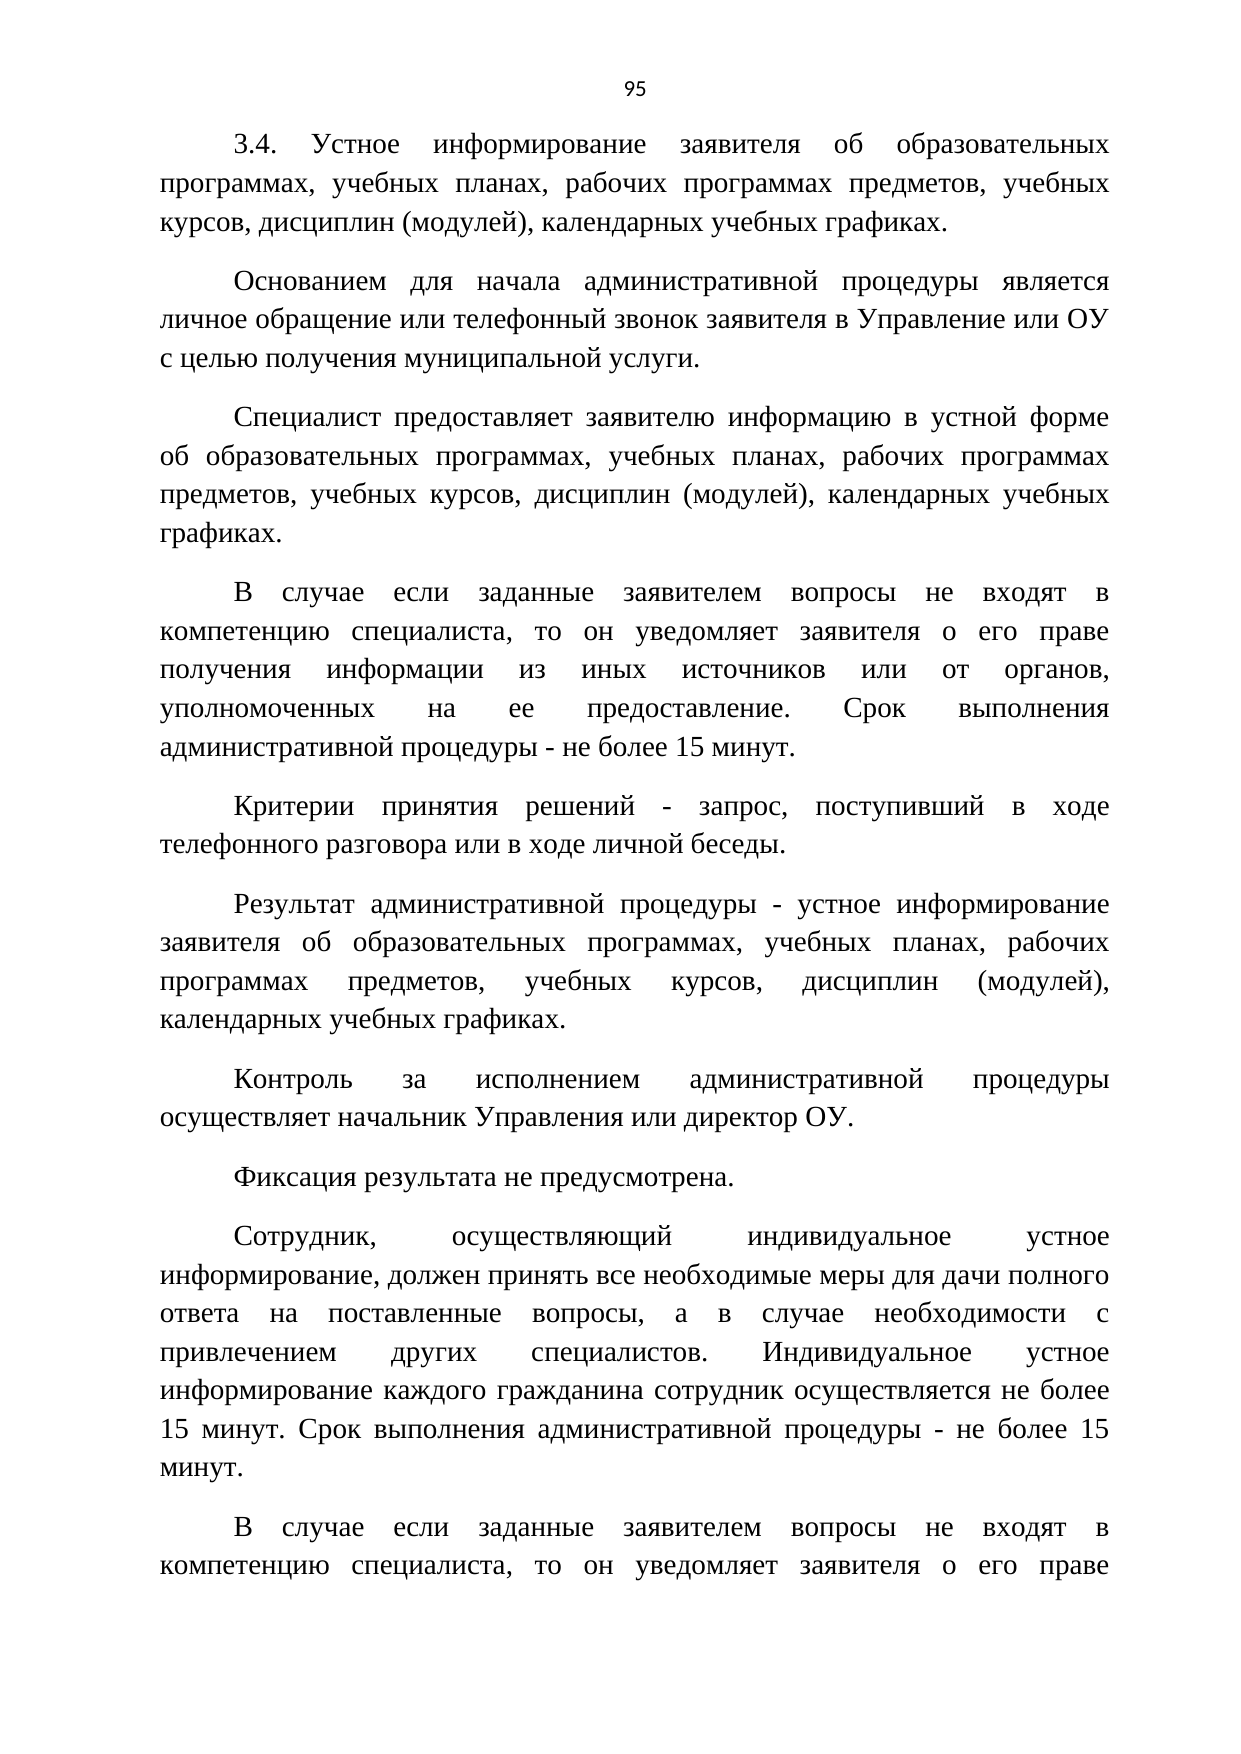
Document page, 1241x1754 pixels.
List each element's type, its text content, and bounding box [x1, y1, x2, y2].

text Специалист предоставляет заявителю информацию в устной форме об образовательных программах, учебных планах, рабочих программах предметов, учебных курсов, дисциплин (модулей), календарных учебных графиках. [159, 399, 1110, 549]
text Критерии принятия решений - запрос, поступивший в ходе телефонного разговора или в ходе личной беседы. [159, 788, 1110, 860]
text Основанием для начала административной процедуры является личное обращение или телефонный звонок заявителя в Управление или ОУ с целью получения муниципальной услуги. [159, 263, 1110, 374]
text 3.4. Устное информирование заявителя об образовательных программах, учебных планах, рабочих программах предметов, учебных курсов, дисциплин (модулей), календарных учебных графиках. [159, 127, 1110, 237]
text В случае если заданные заявителем вопросы не входят в компетенцию специалиста, то он уведомляет заявителя о его праве получения информации из иных источников или от органов, уполномоченных на ее предоставление. Срок выполнения административной процедуры - не более 15 минут. [159, 574, 1110, 762]
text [159, 1509, 1110, 1581]
text Контроль за исполнением административной процедуры осуществляет начальник Управления или директор ОУ. [159, 1061, 1110, 1133]
text Фиксация результата не предусмотрена. [159, 1159, 1110, 1192]
text Сотрудник, осуществляющий индивидуальное устное информирование, должен принять все необходимые меры для дачи полного ответа на поставленные вопросы, а в случае необходимости с привлечением других специалистов. Индивидуальное устное информирование каждого гражданина сотрудник осуществляется не более 15 минут. Срок выполнения административной процедуры - не более 15 минут. [159, 1218, 1110, 1483]
text Результат административной процедуры - устное информирование заявителя об образовательных программах, учебных планах, рабочих программах предметов, учебных курсов, дисциплин (модулей), календарных учебных графиках. [159, 886, 1110, 1035]
